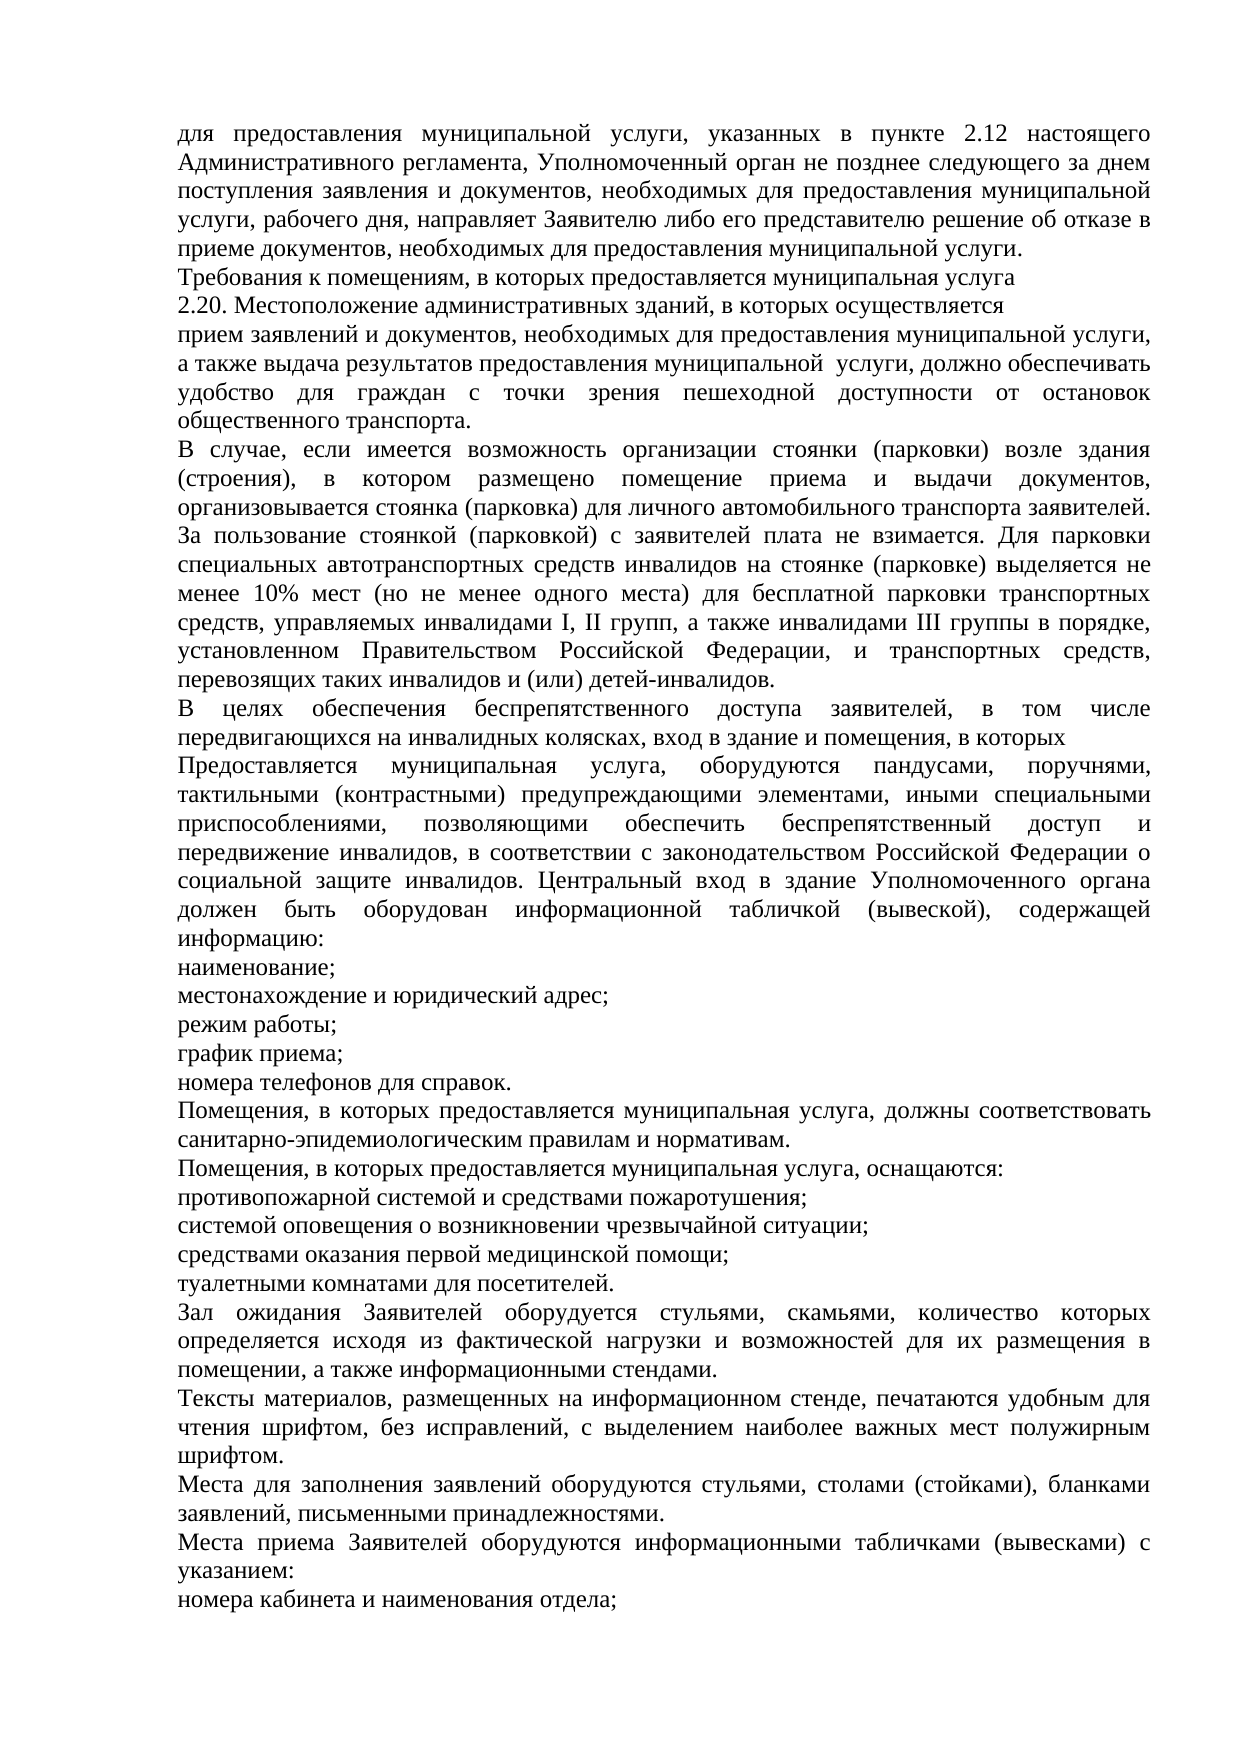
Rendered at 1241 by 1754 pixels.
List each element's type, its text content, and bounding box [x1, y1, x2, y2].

text Зал ожидания Заявителей оборудуется стульями, скамьями, количество которых определяется исходя из фактической нагрузки и возможностей для их размещения в помещении, а также информационными стендами. [177, 1297, 1152, 1383]
text Помещения, в которых предоставляется муниципальная услуга, должны соответствовать санитарно-эпидемиологическим правилам и нормативам. [177, 1096, 1152, 1153]
text номера телефонов для справок. [177, 1067, 1152, 1096]
text системой оповещения о возникновении чрезвычайной ситуации; [177, 1211, 1152, 1239]
text В целях обеспечения беспрепятственного доступа заявителей, в том числе передвигающихся на инвалидных колясках, вход в здание и помещения, в которых [177, 693, 1152, 751]
text график приема; [177, 1038, 1152, 1067]
text Требования к помещениям, в которых предоставляется муниципальная услуга [177, 262, 1152, 291]
text Места для заполнения заявлений оборудуются стульями, столами (стойками), бланками заявлений, письменными принадлежностями. [177, 1469, 1152, 1527]
text Тексты материалов, размещенных на информационном стенде, печатаются удобным для чтения шрифтом, без исправлений, с выделением наиболее важных мест полужирным шрифтом. [177, 1383, 1152, 1469]
text наименование; [177, 952, 1152, 981]
text Помещения, в которых предоставляется муниципальная услуга, оснащаются: [177, 1153, 1152, 1182]
text противопожарной системой и средствами пожаротушения; [177, 1182, 1152, 1211]
text туалетными комнатами для посетителей. [177, 1268, 1152, 1297]
text Места приема Заявителей оборудуются информационными табличками (вывесками) с указанием: [177, 1527, 1152, 1584]
text прием заявлений и документов, необходимых для предоставления муниципальной услуги, а также выдача результатов предоставления муниципальной услуги, должно обеспечивать удобство для граждан с точки зрения пешеходной доступности от остановок общественного транспорта. [177, 319, 1152, 434]
text режим работы; [177, 1009, 1152, 1038]
text средствами оказания первой медицинской помощи; [177, 1239, 1152, 1268]
text местонахождение и юридический адрес; [177, 981, 1152, 1009]
text номера кабинета и наименования отдела; [177, 1584, 1152, 1613]
text Предоставляется муниципальная услуга, оборудуются пандусами, поручнями, тактильными (контрастными) предупреждающими элементами, иными специальными приспособлениями, позволяющими обеспечить беспрепятственный доступ и передвижение инвалидов, в соответствии с законодательством Российской Федерации о социальной защите инвалидов. Центральный вход в здание Уполномоченного органа должен быть оборудован информационной табличкой (вывеской), содержащей информацию: [177, 751, 1152, 952]
text В случае, если имеется возможность организации стоянки (парковки) возле здания (строения), в котором размещено помещение приема и выдачи документов, организовывается стоянка (парковка) для личного автомобильного транспорта заявителей. За пользование стоянкой (парковкой) с заявителей плата не взимается. Для парковки специальных автотранспортных средств инвалидов на стоянке (парковке) выделяется не менее 10% мест (но не менее одного места) для бесплатной парковки транспортных средств, управляемых инвалидами I, II групп, а также инвалидами III группы в порядке, установленном Правительством Российской Федерации, и транспортных средств, перевозящих таких инвалидов и (или) детей-инвалидов. [177, 434, 1152, 693]
text 2.20. Местоположение административных зданий, в которых осуществляется [177, 291, 1152, 319]
text для предоставления муниципальной услуги, указанных в пункте 2.12 настоящего Административного регламента, Уполномоченный орган не позднее следующего за днем поступления заявления и документов, необходимых для предоставления муниципальной услуги, рабочего дня, направляет Заявителю либо его представителю решение об отказе в приеме документов, необходимых для предоставления муниципальной услуги. [177, 118, 1152, 262]
